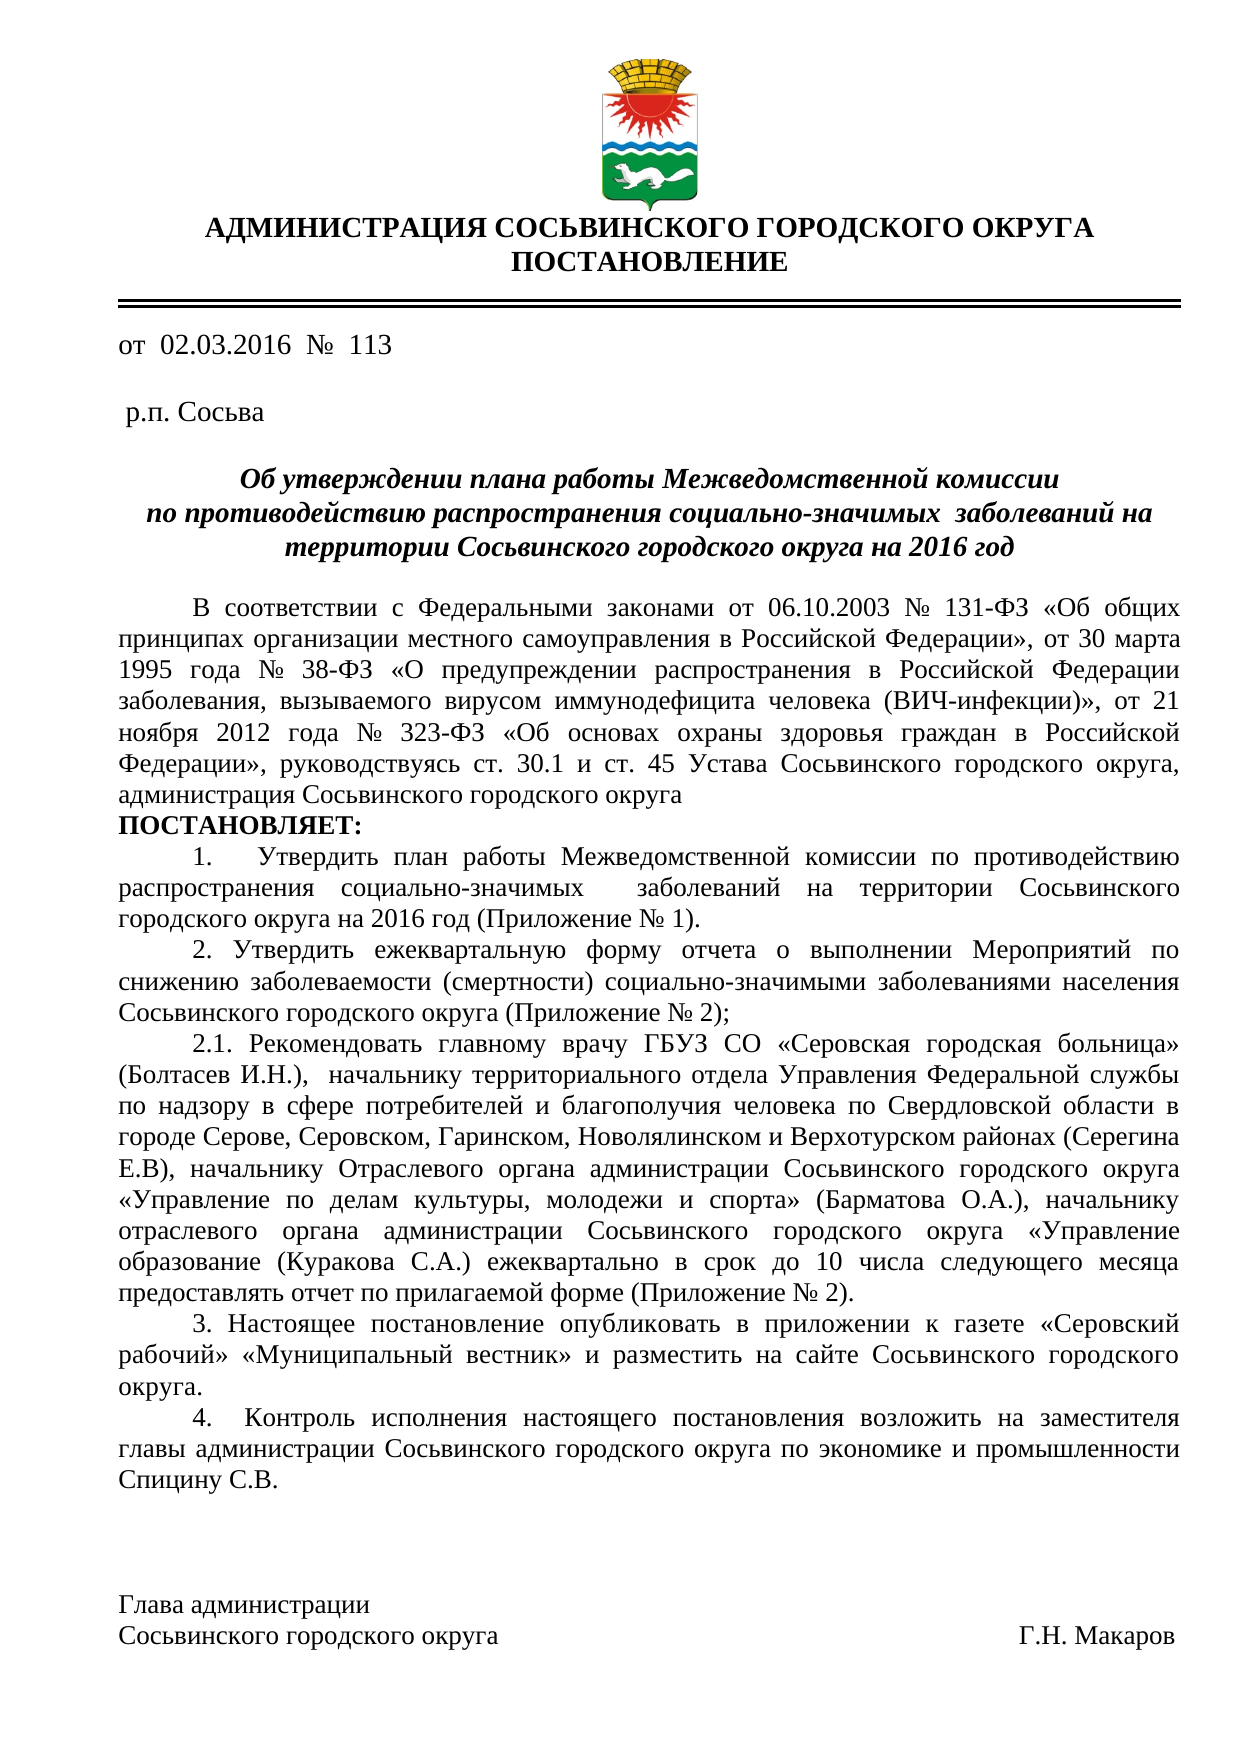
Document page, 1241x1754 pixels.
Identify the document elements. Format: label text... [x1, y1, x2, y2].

text АДМИНИСТРАЦИЯ СОСЬВИНСКОГО ГОРОДСКОГО ОКРУГА [118, 211, 1181, 244]
text по противодействию распространения социально-значимых заболеваний на территории Сосьвинского городского округа на 2016 год [118, 495, 1181, 562]
text 1. Утвердить план работы Межведомственной комиссии по противодействию распространения социально-значимых заболеваний на территории Сосьвинского городского округа на 2016 год (Приложение № 1). [118, 840, 1181, 934]
text Об утверждении плана работы Межведомственной комиссии [118, 462, 1181, 495]
text ПОСТАНОВЛЯЕТ: [118, 809, 1181, 840]
text от 02.03.2016 № 113 [118, 327, 1181, 361]
text 3. Настоящее постановление опубликовать в приложении к газете «Серовский рабочий» «Муниципальный вестник» и разместить на сайте Сосьвинского городского округа. [118, 1307, 1181, 1401]
text Глава администрации [118, 1588, 1181, 1619]
text В соответствии с Федеральными законами от 06.10.2003 № 131-ФЗ «Об общих принципах организации местного самоуправления в Российской Федерации», от 30 марта 1995 года № 38-ФЗ «О предупреждении распространения в Российской Федерации заболевания, вызываемого вирусом иммунодефицита человека (ВИЧ-инфекции)», от 21 ноября 2012 года № 323-ФЗ «Об основах охраны здоровья граждан в Российской Федерации», руководствуясь ст. 30.1 и ст. 45 Устава Сосьвинского городского округа, администрация Сосьвинского городского округа [118, 591, 1181, 809]
text р.п. Сосьва [118, 394, 1181, 428]
text Сосьвинского городского округа Г.Н. Макаров [118, 1619, 1181, 1650]
picture [602, 59, 698, 211]
text 2.1. Рекомендовать главному врачу ГБУЗ СО «Серовская городская больница» (Болтасев И.Н.), начальнику территориального отдела Управления Федеральной службы по надзору в сфере потребителей и благополучия человека по Свердловской области в городе Серове, Серовском, Гаринском, Новолялинском и Верхотурском районах (Серегина Е.В), начальнику Отраслевого органа администрации Сосьвинского городского округа «Управление по делам культуры, молодежи и спорта» (Барматова О.А.), начальнику отраслевого органа администрации Сосьвинского городского округа «Управление образование (Куракова С.А.) ежеквартально в срок до 10 числа следующего месяца предоставлять отчет по прилагаемой форме (Приложение № 2). [118, 1027, 1181, 1307]
text 2. Утвердить ежеквартальную форму отчета о выполнении Мероприятий по снижению заболеваемости (смертности) социально-значимыми заболеваниями населения Сосьвинского городского округа (Приложение № 2); [118, 934, 1181, 1027]
text 4. Контроль исполнения настоящего постановления возложить на заместителя главы администрации Сосьвинского городского округа по экономике и промышленности Спицину С.В. [118, 1401, 1181, 1494]
text ПОСТАНОВЛЕНИЕ [118, 244, 1181, 278]
